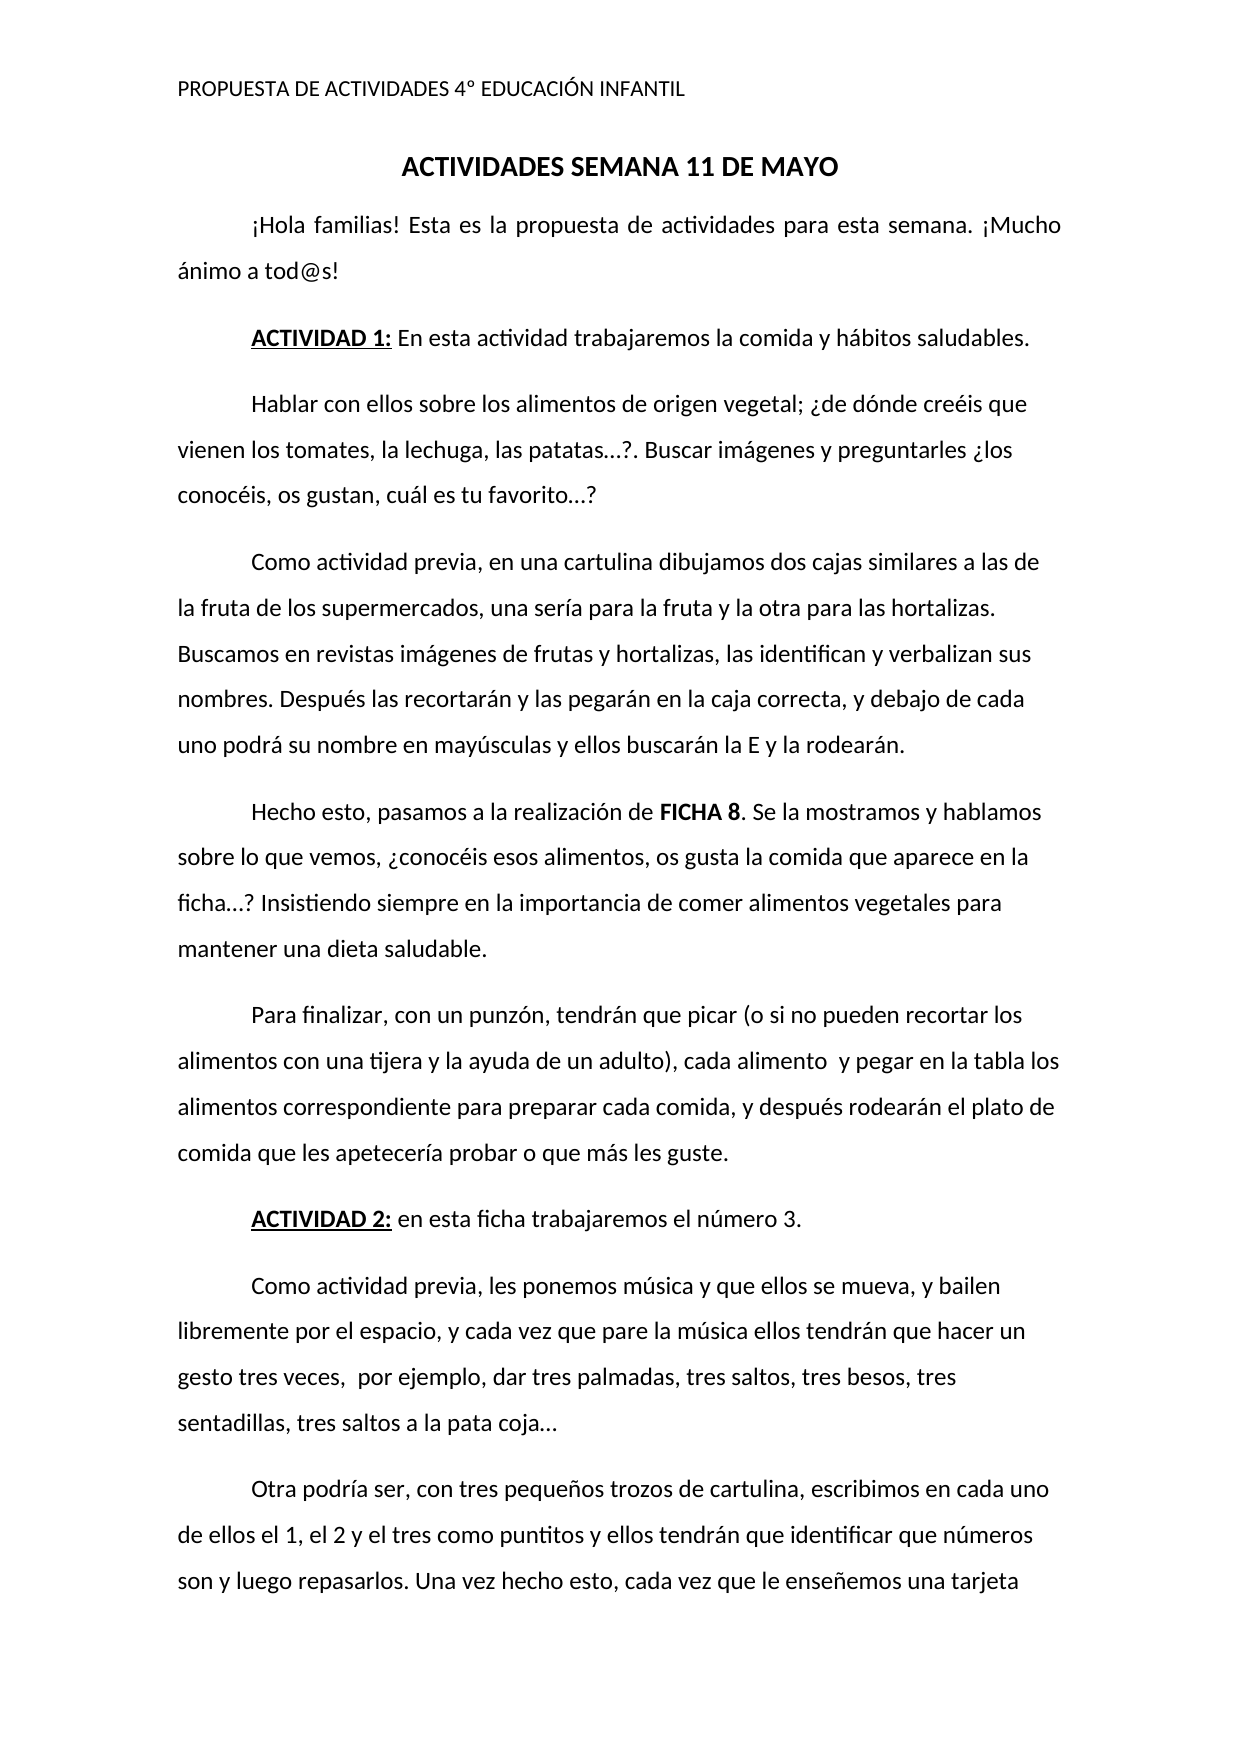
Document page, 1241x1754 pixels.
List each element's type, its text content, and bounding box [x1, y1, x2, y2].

text Hecho esto, pasamos a la realización de FICHA 8. Se la mostramos y hablamos sobre lo que vemos, ¿conocéis esos alimentos, os gusta la comida que aparece en la ficha…? Insistiendo siempre en la importancia de comer alimentos vegetales para mantener una dieta saludable. [177, 796, 1063, 963]
text ACTIVIDAD 2: en esta ficha trabajaremos el número 3. [177, 1203, 1063, 1234]
text Para finalizar, con un punzón, tendrán que picar (o si no pueden recortar los alimentos con una tijera y la ayuda de un adulto), cada alimento y pegar en la tabla los alimentos correspondiente para preparar cada comida, y después rodearán el plato de comida que les apetecería probar o que más les guste. [177, 999, 1063, 1167]
text ACTIVIDAD 1: En esta actividad trabajaremos la comida y hábitos saludables. [177, 322, 1063, 352]
text Como actividad previa, les ponemos música y que ellos se mueva, y bailen libremente por el espacio, y cada vez que pare la música ellos tendrán que hacer un gesto tres veces, por ejemplo, dar tres palmadas, tres saltos, tres besos, tres sentadillas, tres saltos a la pata coja… [177, 1270, 1063, 1437]
text ACTIVIDADES SEMANA 11 DE MAYO [177, 148, 1063, 183]
text ¡Hola familias! Esta es la propuesta de actividades para esta semana. ¡Mucho ánimo a tod@s! [177, 209, 1063, 286]
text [177, 1473, 1063, 1596]
text Como actividad previa, en una cartulina dibujamos dos cajas similares a las de la fruta de los supermercados, una sería para la fruta y la otra para las hortalizas. Buscamos en revistas imágenes de frutas y hortalizas, las identifican y verbalizan sus nombres. Después las recortarán y las pegarán en la caja correcta, y debajo de cada uno podrá su nombre en mayúsculas y ellos buscarán la E y la rodearán. [177, 546, 1063, 760]
text Hablar con ellos sobre los alimentos de origen vegetal; ¿de dónde creéis que vienen los tomates, la lechuga, las patatas…?. Buscar imágenes y preguntarles ¿los conocéis, os gustan, cuál es tu favorito…? [177, 388, 1063, 510]
